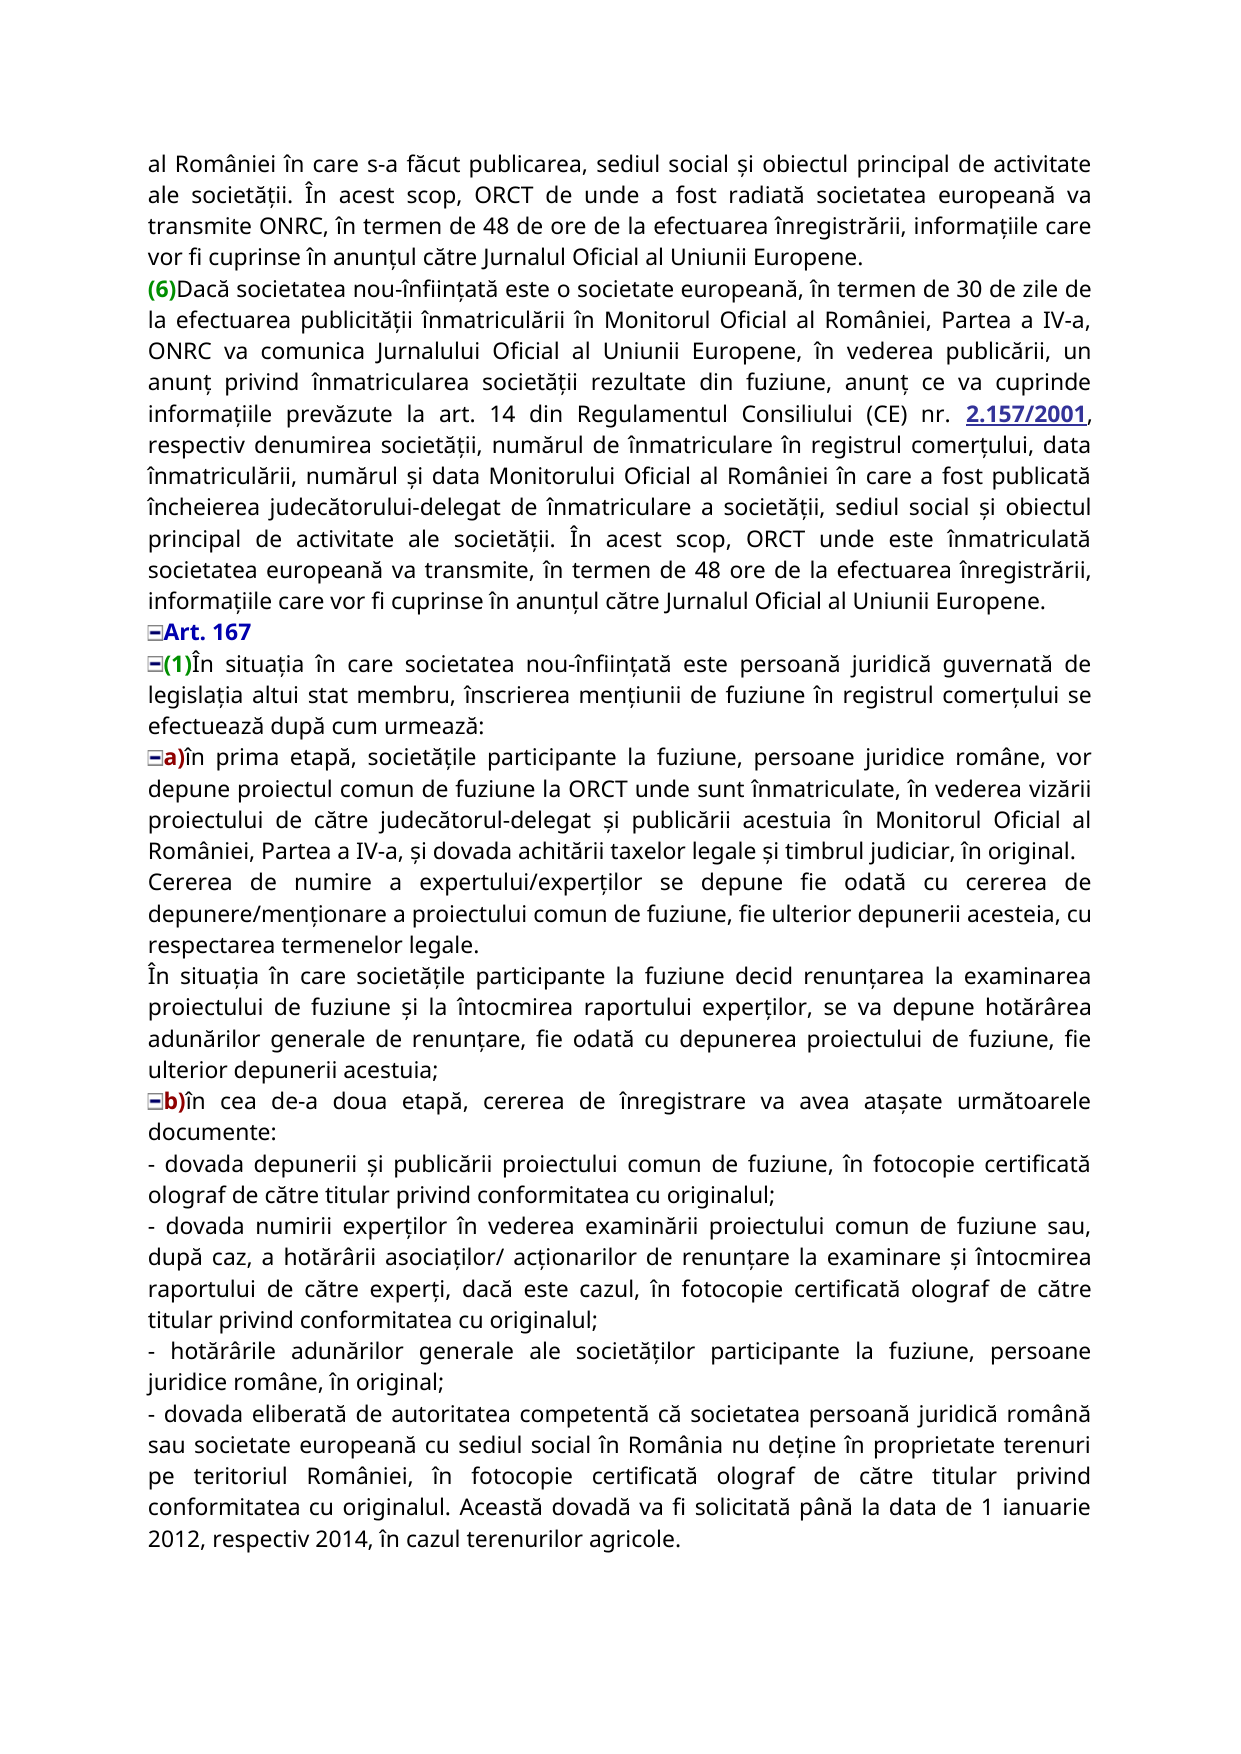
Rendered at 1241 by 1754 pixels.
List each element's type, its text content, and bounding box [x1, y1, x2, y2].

text Art. 167 [148, 616, 1093, 648]
text (1)În situaţia în care societatea nou-înfiinţată este persoană juridică guvernată de legislaţia altui stat membru, înscrierea menţiunii de fuziune în registrul comerţului se efectuează după cum urmează: [148, 648, 1093, 741]
text b)în cea de-a doua etapă, cererea de înregistrare va avea ataşate următoarele documente: [148, 1085, 1093, 1148]
text - dovada eliberată de autoritatea competentă că societatea persoană juridică română sau societate europeană cu sediul social în România nu deţine în proprietate terenuri pe teritoriul României, în fotocopie certificată olograf de către titular privind conformitatea cu originalul. Această dovadă va fi solicitată până la data de 1 ianuarie 2012, respectiv 2014, în cazul terenurilor agricole. [148, 1398, 1093, 1554]
picture [147, 625, 164, 641]
picture [147, 750, 164, 766]
picture [147, 656, 164, 672]
text - dovada numirii experţilor în vederea examinării proiectului comun de fuziune sau, după caz, a hotărârii asociaţilor/ acţionarilor de renunţare la examinare şi întocmirea raportului de către experţi, dacă este cazul, în fotocopie certificată olograf de către titular privind conformitatea cu originalul; [148, 1210, 1093, 1335]
text (6)Dacă societatea nou-înfiinţată este o societate europeană, în termen de 30 de zile de la efectuarea publicităţii înmatriculării în Monitorul Oficial al României, Partea a IV-a, ONRC va comunica Jurnalului Oficial al Uniunii Europene, în vederea publicării, un anunţ privind înmatricularea societăţii rezultate din fuziune, anunţ ce va cuprinde informaţiile prevăzute la art. 14 din Regulamentul Consiliului (CE) nr. 2.157/2001, respectiv denumirea societăţii, numărul de înmatriculare în registrul comerţului, data înmatriculării, numărul şi data Monitorului Oficial al României în care a fost publicată încheierea judecătorului-delegat de înmatriculare a societăţii, sediul social şi obiectul principal de activitate ale societăţii. În acest scop, ORCT unde este înmatriculată societatea europeană va transmite, în termen de 48 ore de la efectuarea înregistrării, informaţiile care vor fi cuprinse în anunţul către Jurnalul Oficial al Uniunii Europene. [148, 273, 1093, 616]
text Cererea de numire a expertului/experţilor se depune fie odată cu cererea de depunere/menţionare a proiectului comun de fuziune, fie ulterior depunerii acesteia, cu respectarea termenelor legale. [148, 866, 1093, 960]
text În situaţia în care societăţile participante la fuziune decid renunţarea la examinarea proiectului de fuziune şi la întocmirea raportului experţilor, se va depune hotărârea adunărilor generale de renunţare, fie odată cu depunerea proiectului de fuziune, fie ulterior depunerii acestuia; [148, 960, 1093, 1085]
text - hotărârile adunărilor generale ale societăţilor participante la fuziune, persoane juridice române, în original; [148, 1335, 1093, 1398]
text - dovada depunerii şi publicării proiectului comun de fuziune, în fotocopie certificată olograf de către titular privind conformitatea cu originalul; [148, 1148, 1093, 1210]
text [148, 148, 1093, 273]
picture [147, 1093, 164, 1110]
text a)în prima etapă, societăţile participante la fuziune, persoane juridice române, vor depune proiectul comun de fuziune la ORCT unde sunt înmatriculate, în vederea vizării proiectului de către judecătorul-delegat şi publicării acestuia în Monitorul Oficial al României, Partea a IV-a, şi dovada achitării taxelor legale şi timbrul judiciar, în original. [148, 741, 1093, 866]
